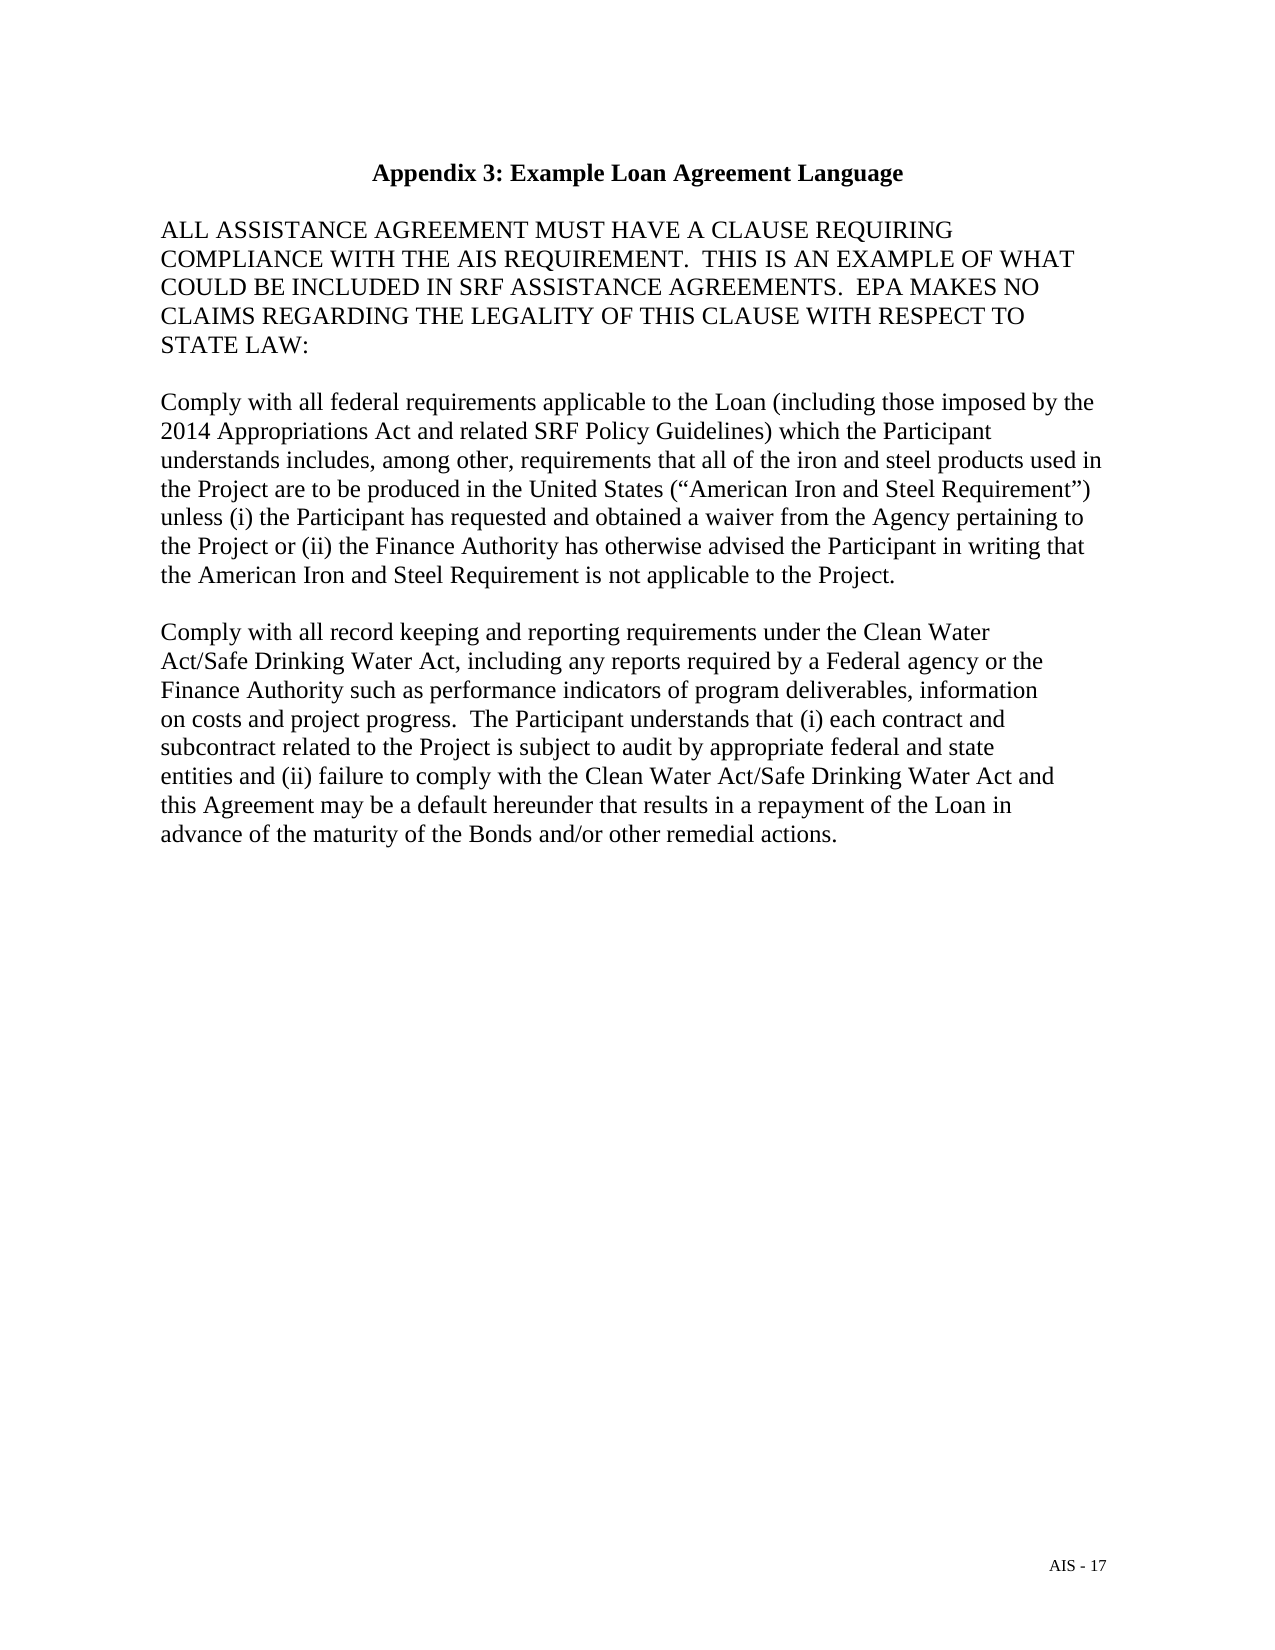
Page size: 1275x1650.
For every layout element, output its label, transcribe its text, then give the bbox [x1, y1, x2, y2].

text 2014 Appropriations Act and related SRF Policy Guidelines) which the Participant understands includes, among other, requirements that all of the iron and steel products used in the Project are to be produced in the United States (“American Iron and Steel Requirement”) unless (i) the Participant has requested and obtained a waiver from the Agency pertaining to the Project or (ii) the Finance Authority has otherwise advised the Participant in writing that the American Iron and Steel Requirement is not applicable to the Project. [160, 416, 1113, 589]
text Comply with all federal requirements applicable to the Loan (including those imposed by the [160, 387, 1127, 416]
text ALL ASSISTANCE AGREEMENT MUST HAVE A CLAUSE REQUIRING COMPLIANCE WITH THE AIS REQUIREMENT. THIS IS AN EXAMPLE OF WHAT COULD BE INCLUDED IN SRF ASSISTANCE AGREEMENTS. EPA MAKES NO CLAIMS REGARDING THE LEGALITY OF THIS CLAUSE WITH RESPECT TO STATE LAW: [160, 215, 1107, 359]
text Appendix 3: Example Loan Agreement Language [150, 158, 1125, 187]
text Comply with all record keeping and reporting requirements under the Clean Water Act/Safe Drinking Water Act, including any reports required by a Federal agency or the Finance Authority such as performance indicators of program deliverables, information on costs and project progress. The Participant understands that (i) each contract and subcontract related to the Project is subject to audit by appropriate federal and state entities and (ii) failure to comply with the Clean Water Act/Safe Drinking Water Act and this Agreement may be a default hereunder that results in a repayment of the Loan in advance of the maturity of the Bonds and/or other remedial actions. [160, 617, 1068, 847]
